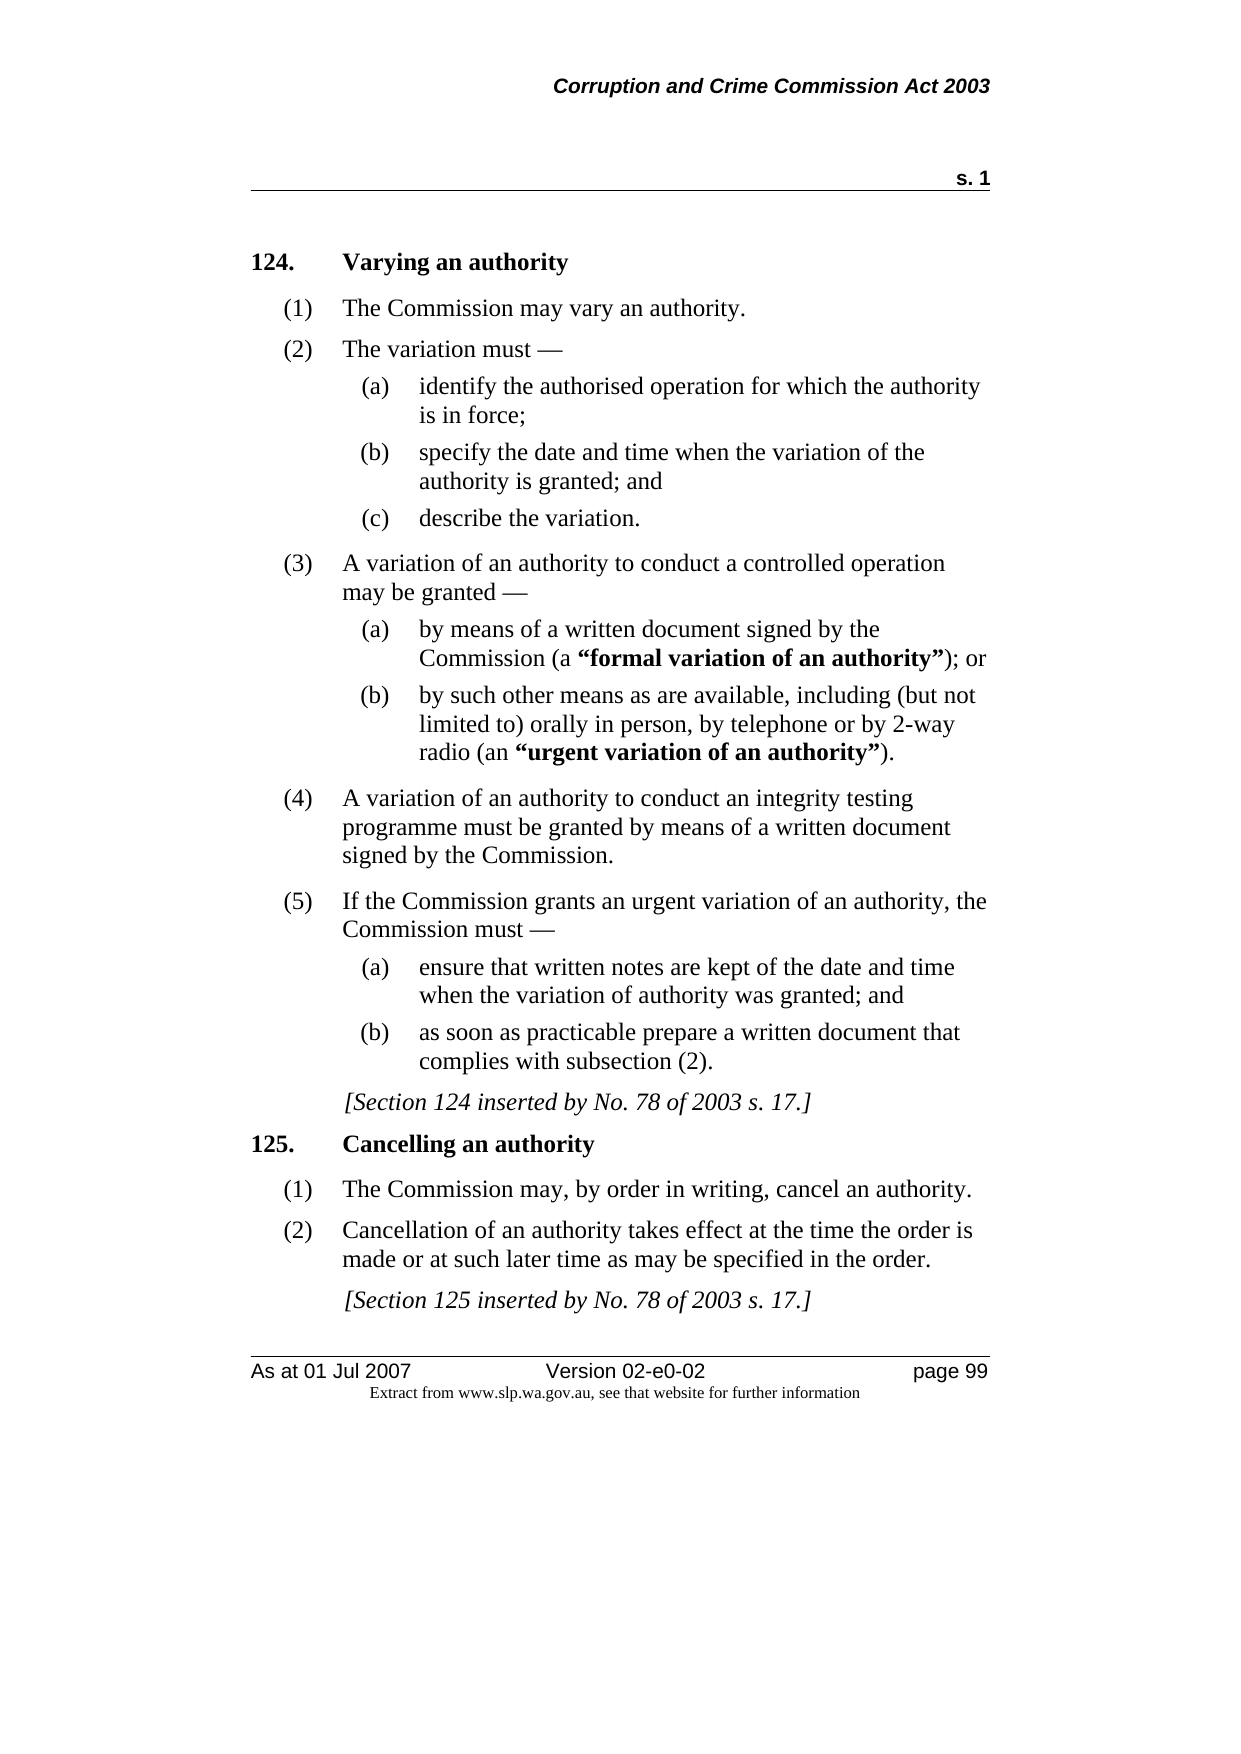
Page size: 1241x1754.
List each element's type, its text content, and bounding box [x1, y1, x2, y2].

text (b) as soon as practicable prepare a written document that complies with subsection (2). [251, 1017, 990, 1075]
text (1) The Commission may, by order in writing, cancel an authority. [251, 1174, 990, 1203]
text (c) describe the variation. [251, 503, 990, 532]
text [Section 125 inserted by No. 78 of 2003 s. 17.] [251, 1285, 990, 1314]
text (2) The variation must — [251, 334, 990, 363]
text (a) ensure that written notes are kept of the date and time when the variation of authority was granted; and [251, 952, 990, 1009]
text (4) A variation of an authority to conduct an integrity testing programme must be granted by means of a written document signed by the Commission. [251, 783, 990, 869]
text (3) A variation of an authority to conduct a controlled operation may be granted — [251, 548, 990, 606]
text (5) If the Commission grants an urgent variation of an authority, the Commission must — [251, 886, 990, 943]
text (1) The Commission may vary an authority. [251, 293, 990, 322]
text (a) by means of a written document signed by the Commission (a “formal variation of an authority”); or [251, 614, 990, 672]
subtitle 125. Cancelling an authority [251, 1129, 990, 1157]
text (b) specify the date and time when the variation of the authority is granted; and [251, 437, 990, 494]
text [Section 124 inserted by No. 78 of 2003 s. 17.] [251, 1087, 990, 1116]
text (2) Cancellation of an authority takes effect at the time the order is made or at such later time as may be specified in the order. [251, 1215, 990, 1273]
text (a) identify the authorised operation for which the authority is in force; [251, 371, 990, 429]
subtitle 124. Varying an authority [251, 247, 990, 276]
text (b) by such other means as are available, including (but not limited to) orally in person, by telephone or by 2-way radio (an “urgent variation of an authority”). [251, 680, 990, 766]
